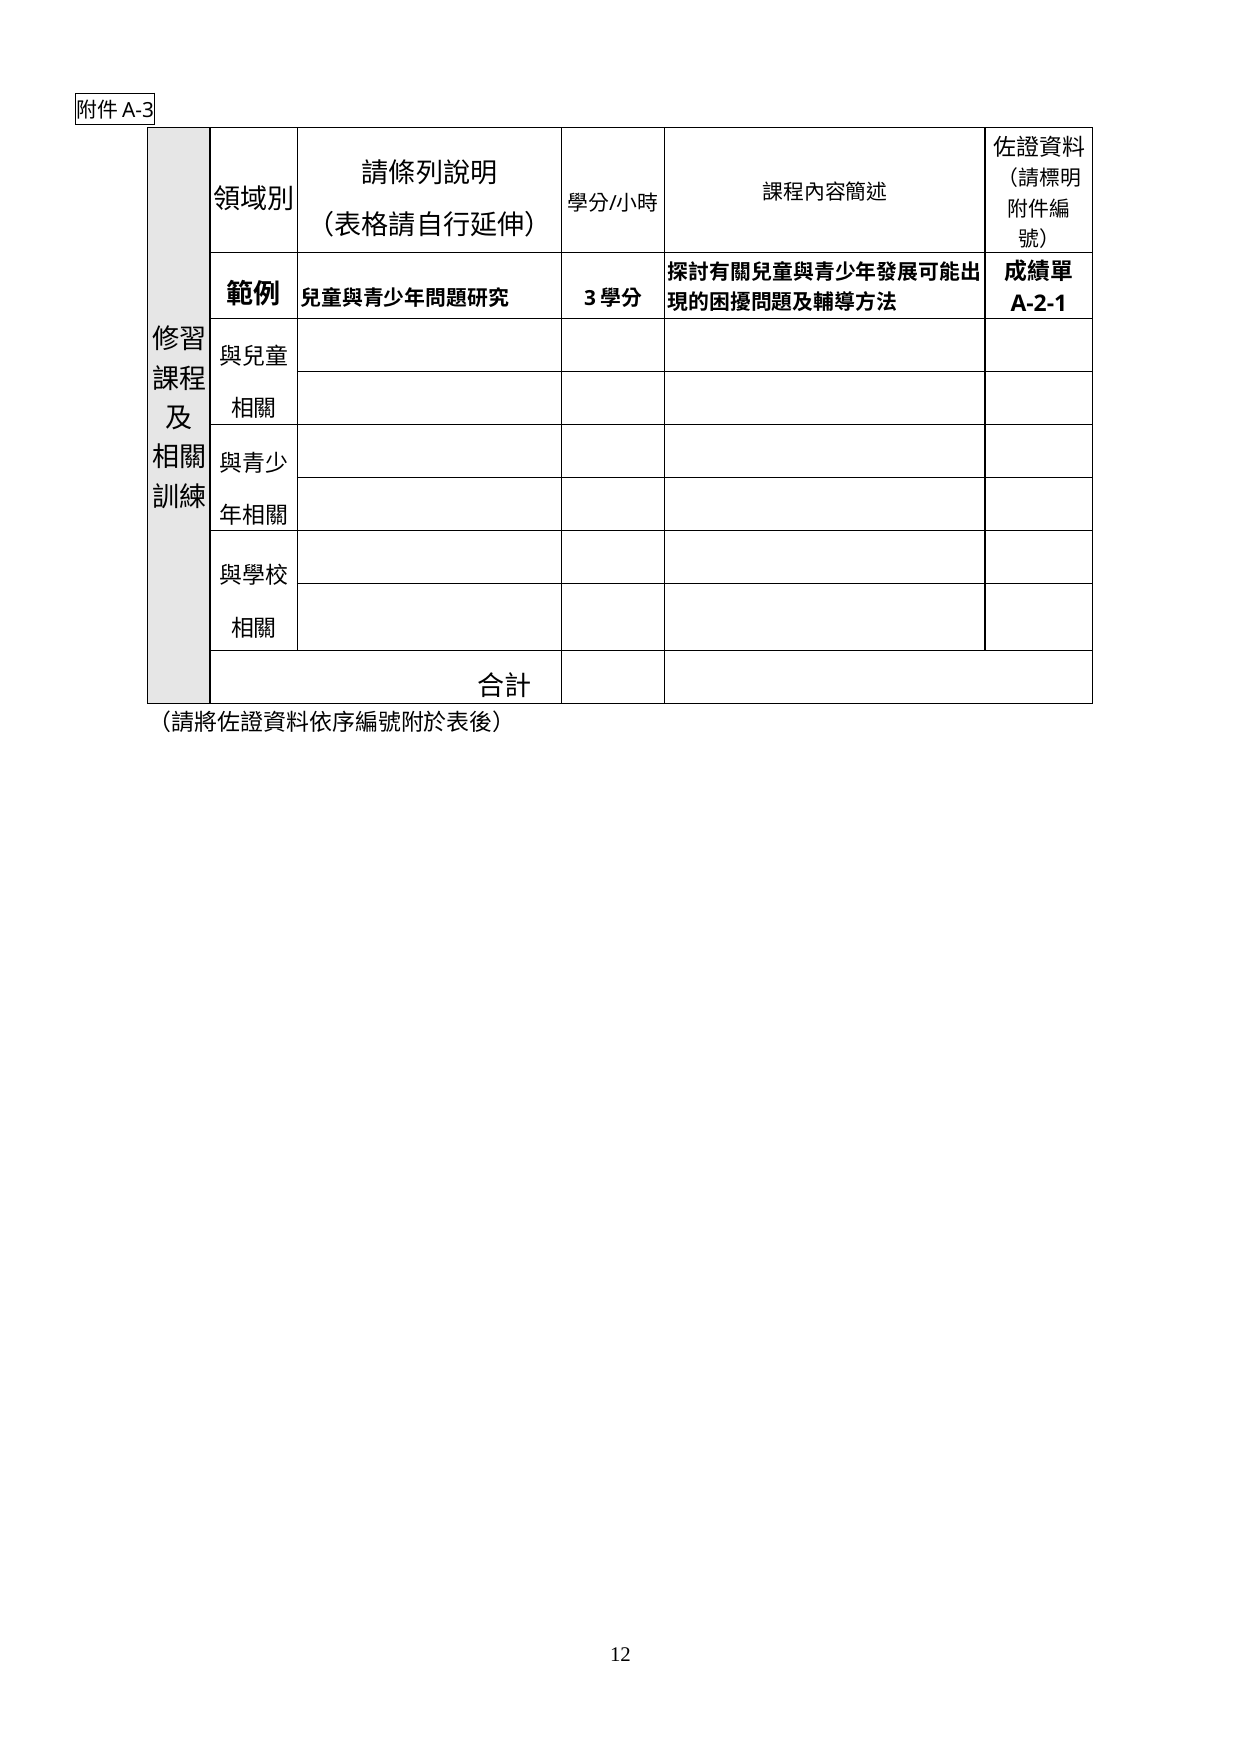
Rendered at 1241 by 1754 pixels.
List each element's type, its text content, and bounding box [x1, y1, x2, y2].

table_cell [298, 319, 561, 371]
table_cell [562, 584, 664, 650]
table_cell [986, 319, 1092, 371]
text 附件A-3 [75, 90, 1240, 127]
table_cell 合計 [211, 651, 561, 703]
table_header 課程內容簡述 [665, 128, 984, 252]
table_cell [298, 478, 561, 530]
table_cell [298, 425, 561, 477]
table_header 請條列說明 （表格請自行延伸） [298, 128, 561, 252]
table_cell 3學分 [562, 253, 664, 318]
table_header 佐證資料 （請標明附件編號） [986, 128, 1092, 252]
table_cell [665, 319, 984, 371]
table_cell [986, 584, 1092, 650]
table_cell 兒童與青少年問題研究 [298, 253, 561, 318]
table_cell 範例 [211, 253, 297, 318]
table_cell 與青少年相關 [211, 425, 297, 530]
table_cell [298, 584, 561, 650]
text （請將佐證資料依序編號附於表後） [149, 704, 1165, 737]
table_cell [562, 651, 664, 703]
table_cell [665, 584, 984, 650]
table_cell 探討有關兒童與青少年發展可能出現的困擾問題及輔導方法 [665, 253, 984, 318]
table_cell [298, 372, 561, 424]
table_cell [562, 372, 664, 424]
table_cell [986, 531, 1092, 583]
table_cell [665, 478, 984, 530]
table_cell [986, 372, 1092, 424]
table_header 修習課程及 相關訓練 [148, 128, 209, 703]
table_header 學分/小時 [562, 128, 664, 252]
table_cell [562, 531, 664, 583]
table_cell [665, 531, 984, 583]
table_header 領域別 [211, 128, 297, 252]
table_cell [986, 425, 1092, 477]
table_cell 與兒童相關 [211, 319, 297, 424]
table_cell 與學校相關 [211, 531, 297, 650]
table_cell [986, 478, 1092, 530]
table_cell 成績單 A-2-1 [986, 253, 1092, 318]
table_cell [665, 651, 1092, 703]
table_cell [298, 531, 561, 583]
table_cell [562, 425, 664, 477]
table_cell [562, 478, 664, 530]
table_cell [665, 425, 984, 477]
table_cell [665, 372, 984, 424]
table_cell [562, 319, 664, 371]
